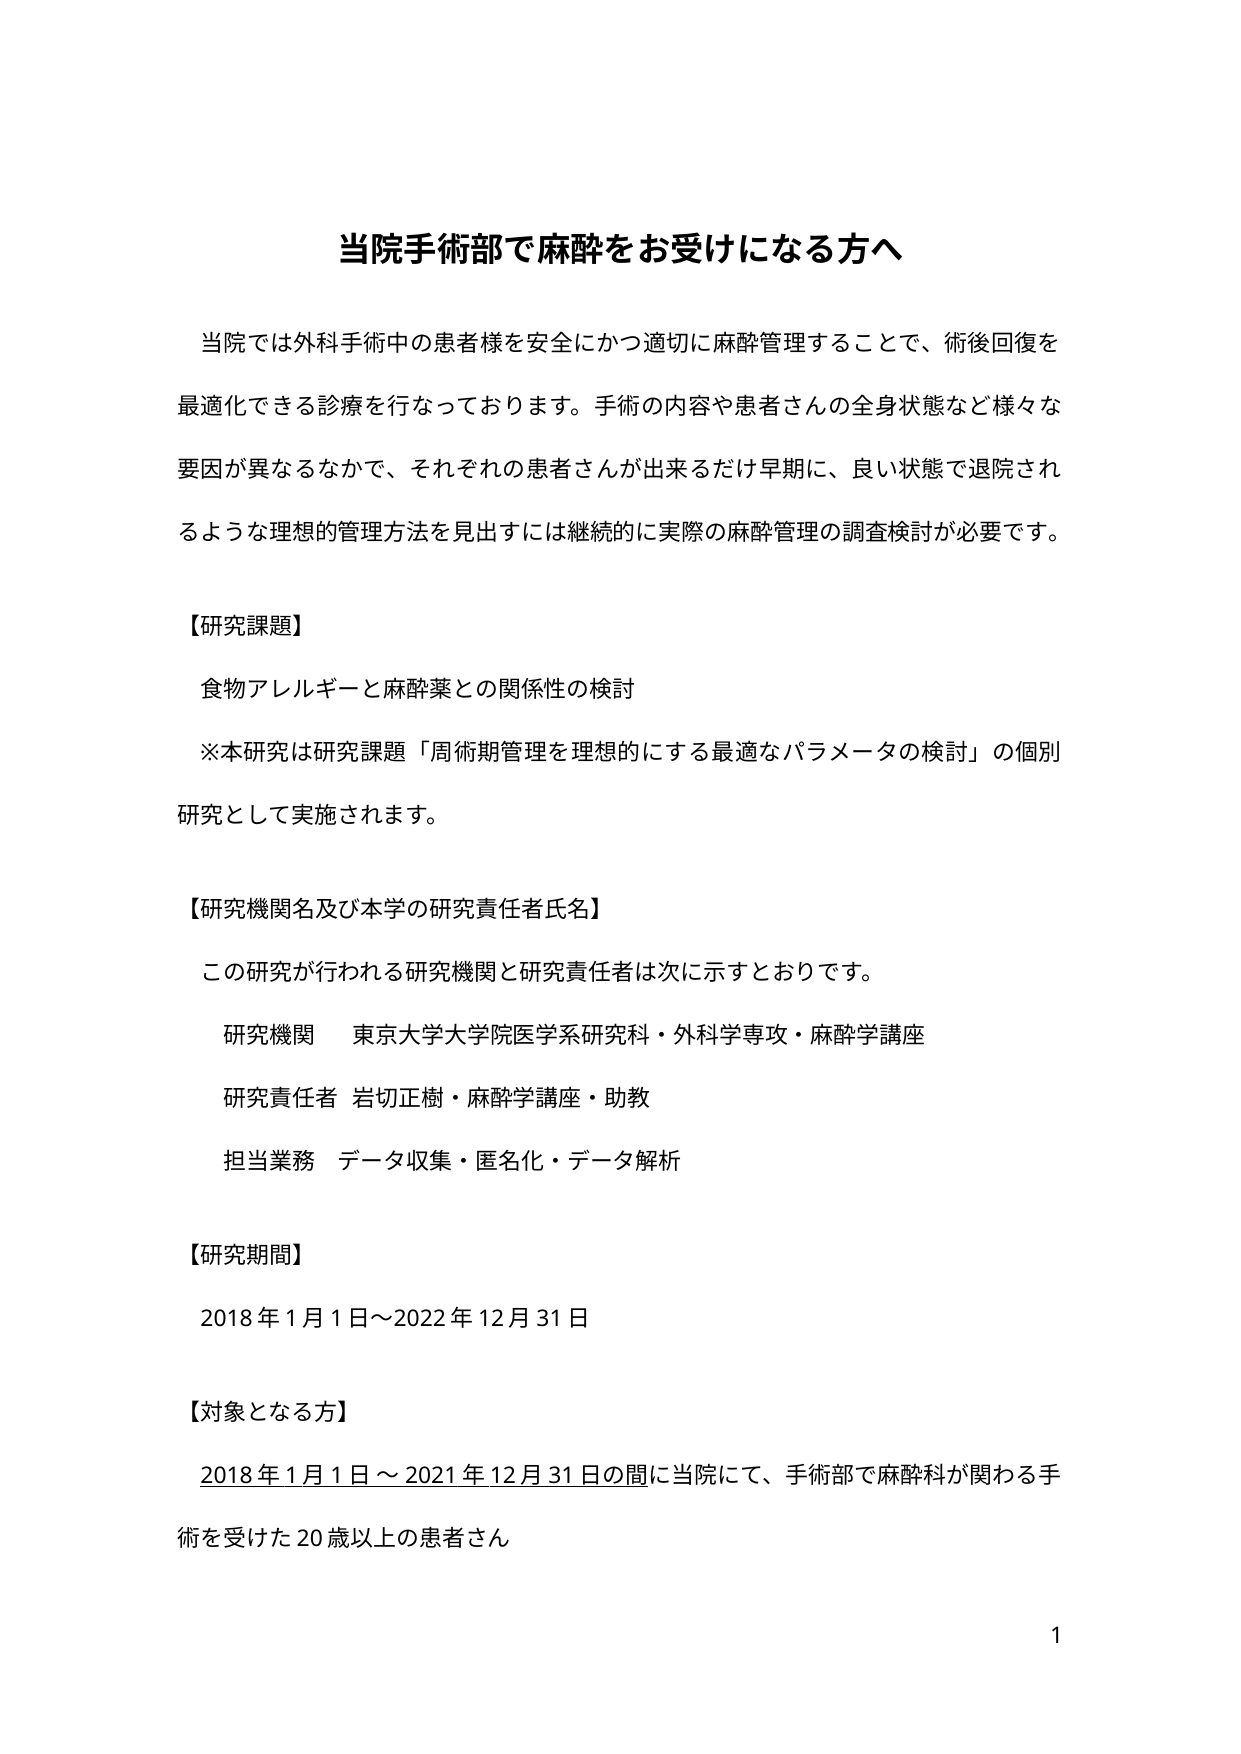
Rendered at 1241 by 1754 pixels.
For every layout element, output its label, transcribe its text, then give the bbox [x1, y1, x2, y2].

text 当院手術部で麻酔をお受けになる方へ [177, 215, 1063, 278]
text 研究責任者 岩切正樹・麻酔学講座・助教 [177, 1065, 1063, 1128]
text この研究が行われる研究機関と研究責任者は次に示すとおりです。 [177, 939, 1063, 1002]
text 【研究期間】 [177, 1222, 1063, 1285]
text 【研究機関名及び本学の研究責任者氏名】 [177, 876, 1063, 939]
text 【対象となる方】 [177, 1379, 1063, 1442]
text 2018年1月1日 ～ 2021年12月31日の間に当院にて、手術部で麻酔科が関わる手術を受けた20歳以上の患者さん [177, 1442, 1063, 1568]
text 食物アレルギーと麻酔薬との関係性の検討 [177, 656, 1063, 719]
text 研究機関 東京大学大学院医学系研究科・外科学専攻・麻酔学講座 [177, 1002, 1063, 1065]
text 担当業務 データ収集・匿名化・データ解析 [177, 1128, 1063, 1191]
text 当院では外科手術中の患者様を安全にかつ適切に麻酔管理することで、術後回復を最適化できる診療を行なっております。手術の内容や患者さんの全身状態など様々な要因が異なるなかで、それぞれの患者さんが出来るだけ早期に、良い状態で退院されるような理想的管理方法を見出すには継続的に実際の麻酔管理の調査検討が必要です。 [177, 310, 1063, 561]
text ※本研究は研究課題「周術期管理を理想的にする最適なパラメータの検討」の個別研究として実施されます。 [177, 719, 1063, 844]
text 【研究課題】 [177, 593, 1063, 656]
text 2018年1月1日〜2022年12月31日 [177, 1285, 1063, 1348]
